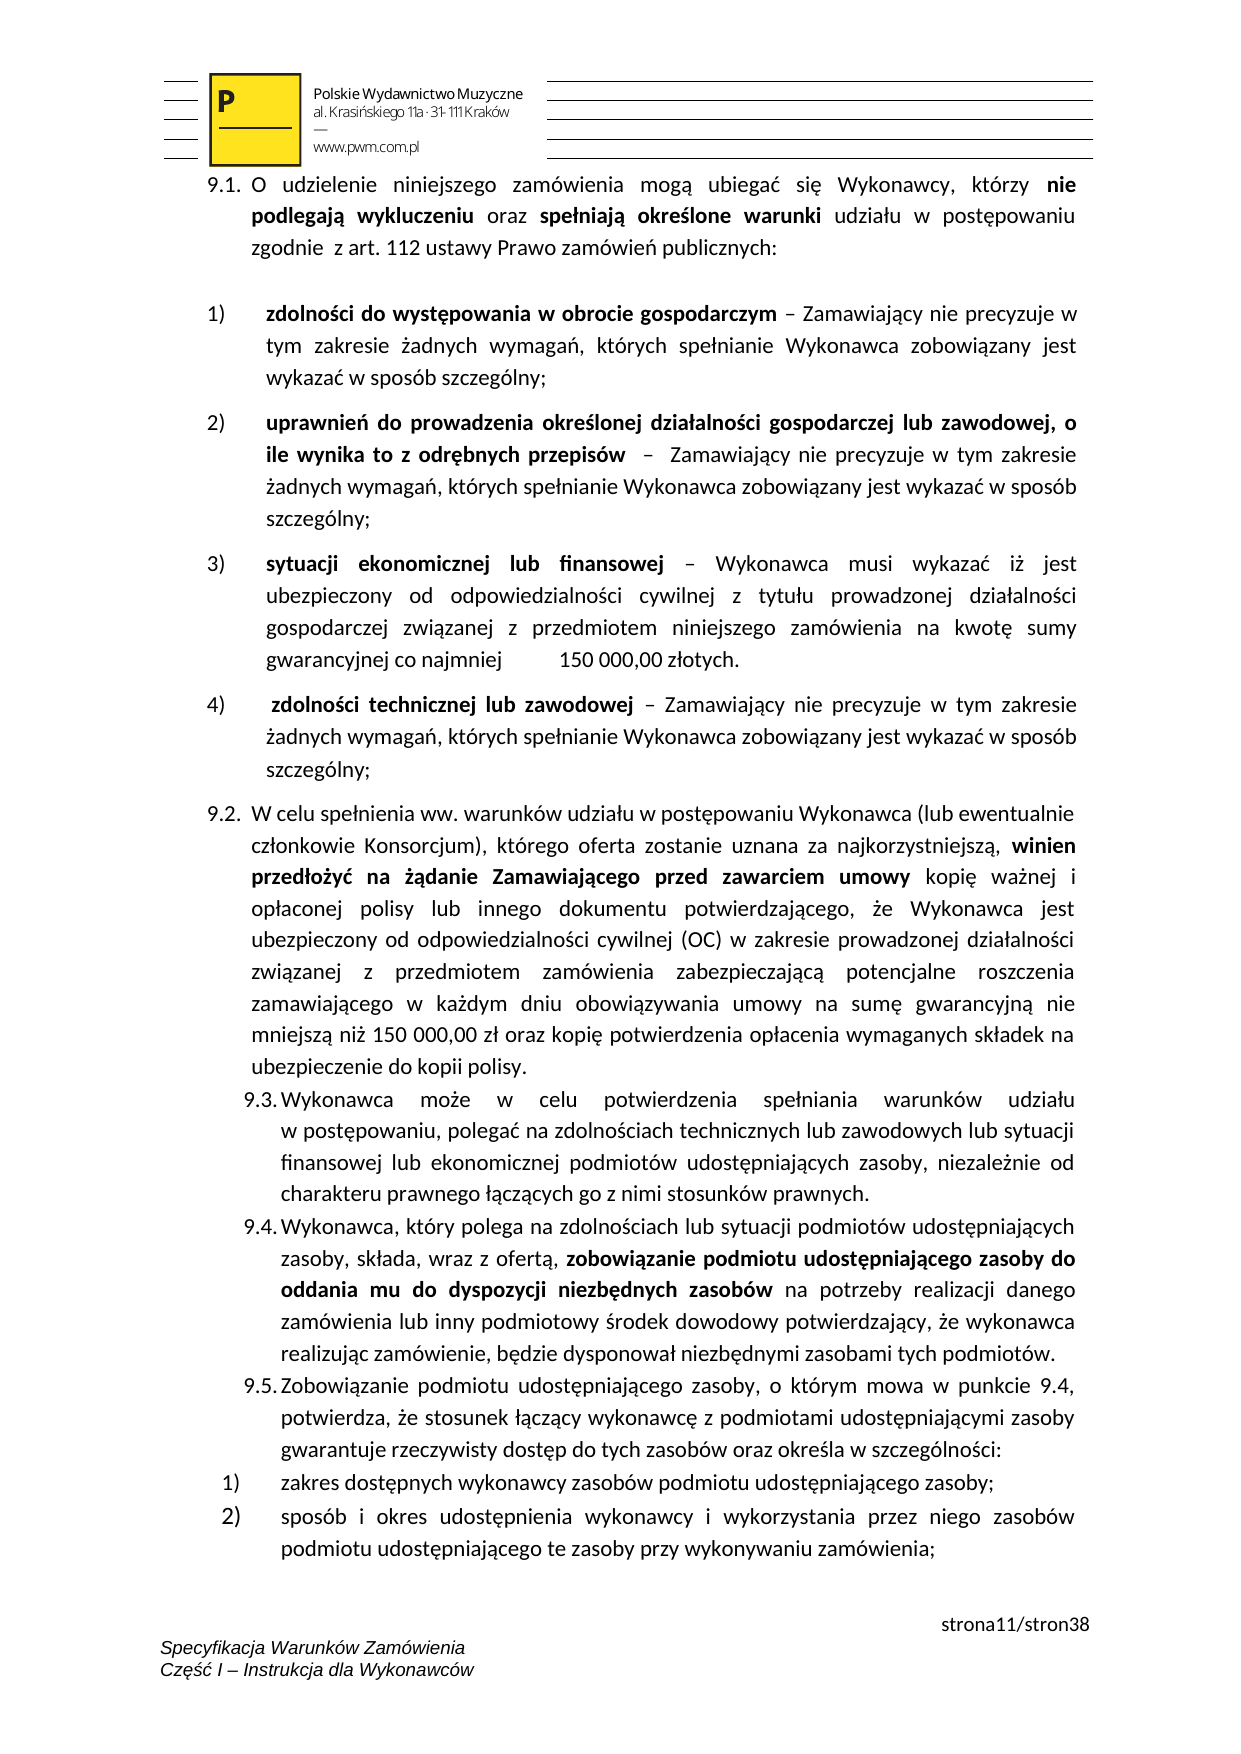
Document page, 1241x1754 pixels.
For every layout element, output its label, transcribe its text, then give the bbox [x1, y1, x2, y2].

list Zobowiązanie podmiotu udostępniającego zasoby, o którym mowa w punkcie 9.4, potwierdza, że stosunek łączący wykonawcę z podmiotami udostępniającymi zasoby gwarantuje rzeczywisty dostęp do tych zasobów oraz określa w szczególności: [243, 1372, 1076, 1463]
list uprawnień do prowadzenia określonej działalności gospodarczej lub zawodowej, o ile wynika to z odrębnych przepisów – Zamawiający nie precyzuje w tym zakresie żadnych wymagań, których spełnianie Wykonawca zobowiązany jest wykazać w sposób szczególny; [207, 408, 1078, 532]
list sytuacji ekonomicznej lub finansowej – Wykonawca musi wykazać iż jest ubezpieczony od odpowiedzialności cywilnej z tytułu prowadzonej działalności gospodarczej związanej z przedmiotem niniejszego zamówienia na kwotę sumy gwarancyjnej co najmniej 150 000,00 złotych. [207, 549, 1078, 674]
text 1) zakres dostępnych wykonawcy zasobów podmiotu udostępniającego zasoby; [221, 1468, 1076, 1496]
list W celu spełnienia ww. warunków udziału w postępowaniu Wykonawca (lub ewentualnie członkowie Konsorcjum), którego oferta zostanie uznana za najkorzystniejszą, winien przedłożyć na żądanie Zamawiającego przed zawarciem umowy kopię ważnej i opłaconej polisy lub innego dokumentu potwierdzającego, że Wykonawca jest ubezpieczony od odpowiedzialności cywilnej (OC) w zakresie prowadzonej działalności związanej z przedmiotem zamówienia zabezpieczającą potencjalne roszczenia zamawiającego w każdym dniu obowiązywania umowy na sumę gwarancyjną nie mniejszą niż 150 000,00 zł oraz kopię potwierdzenia opłacenia wymaganych składek na ubezpieczenie do kopii polisy. [207, 799, 1076, 1080]
text 4) zdolności technicznej lub zawodowej – Zamawiający nie precyzuje w tym zakresie żadnych wymagań, których spełnianie Wykonawca zobowiązany jest wykazać w sposób szczególny; [207, 690, 1078, 783]
list zdolności do występowania w obrocie gospodarczym – Zamawiający nie precyzuje w tym zakresie żadnych wymagań, których spełnianie Wykonawca zobowiązany jest wykazać w sposób szczególny; [207, 299, 1078, 391]
list O udzielenie niniejszego zamówienia mogą ubiegać się Wykonawcy, którzy nie podlegają wykluczeniu oraz spełniają określone warunki udziału w postępowaniu zgodnie z art. 112 ustawy Prawo zamówień publicznych: [207, 148, 1076, 261]
list Wykonawca może w celu potwierdzenia spełniania warunków udziału w postępowaniu, polegać na zdolnościach technicznych lub zawodowych lub sytuacji finansowej lub ekonomicznej podmiotów udostępniających zasoby, niezależnie od charakteru prawnego łączących go z nimi stosunków prawnych. [243, 1085, 1076, 1207]
list Wykonawca, który polega na zdolnościach lub sytuacji podmiotów udostępniających zasoby, składa, wraz z ofertą, zobowiązanie podmiotu udostępniającego zasoby do oddania mu do dyspozycji niezbędnych zasobów na potrzeby realizacji danego zamówienia lub inny podmiotowy środek dowodowy potwierdzający, że wykonawca realizując zamówienie, będzie dysponował niezbędnymi zasobami tych podmiotów. [243, 1212, 1076, 1367]
list sposób i okres udostępnienia wykonawcy i wykorzystania przez niego zasobów podmiotu udostępniającego te zasoby przy wykonywaniu zamówienia; [221, 1501, 1076, 1563]
